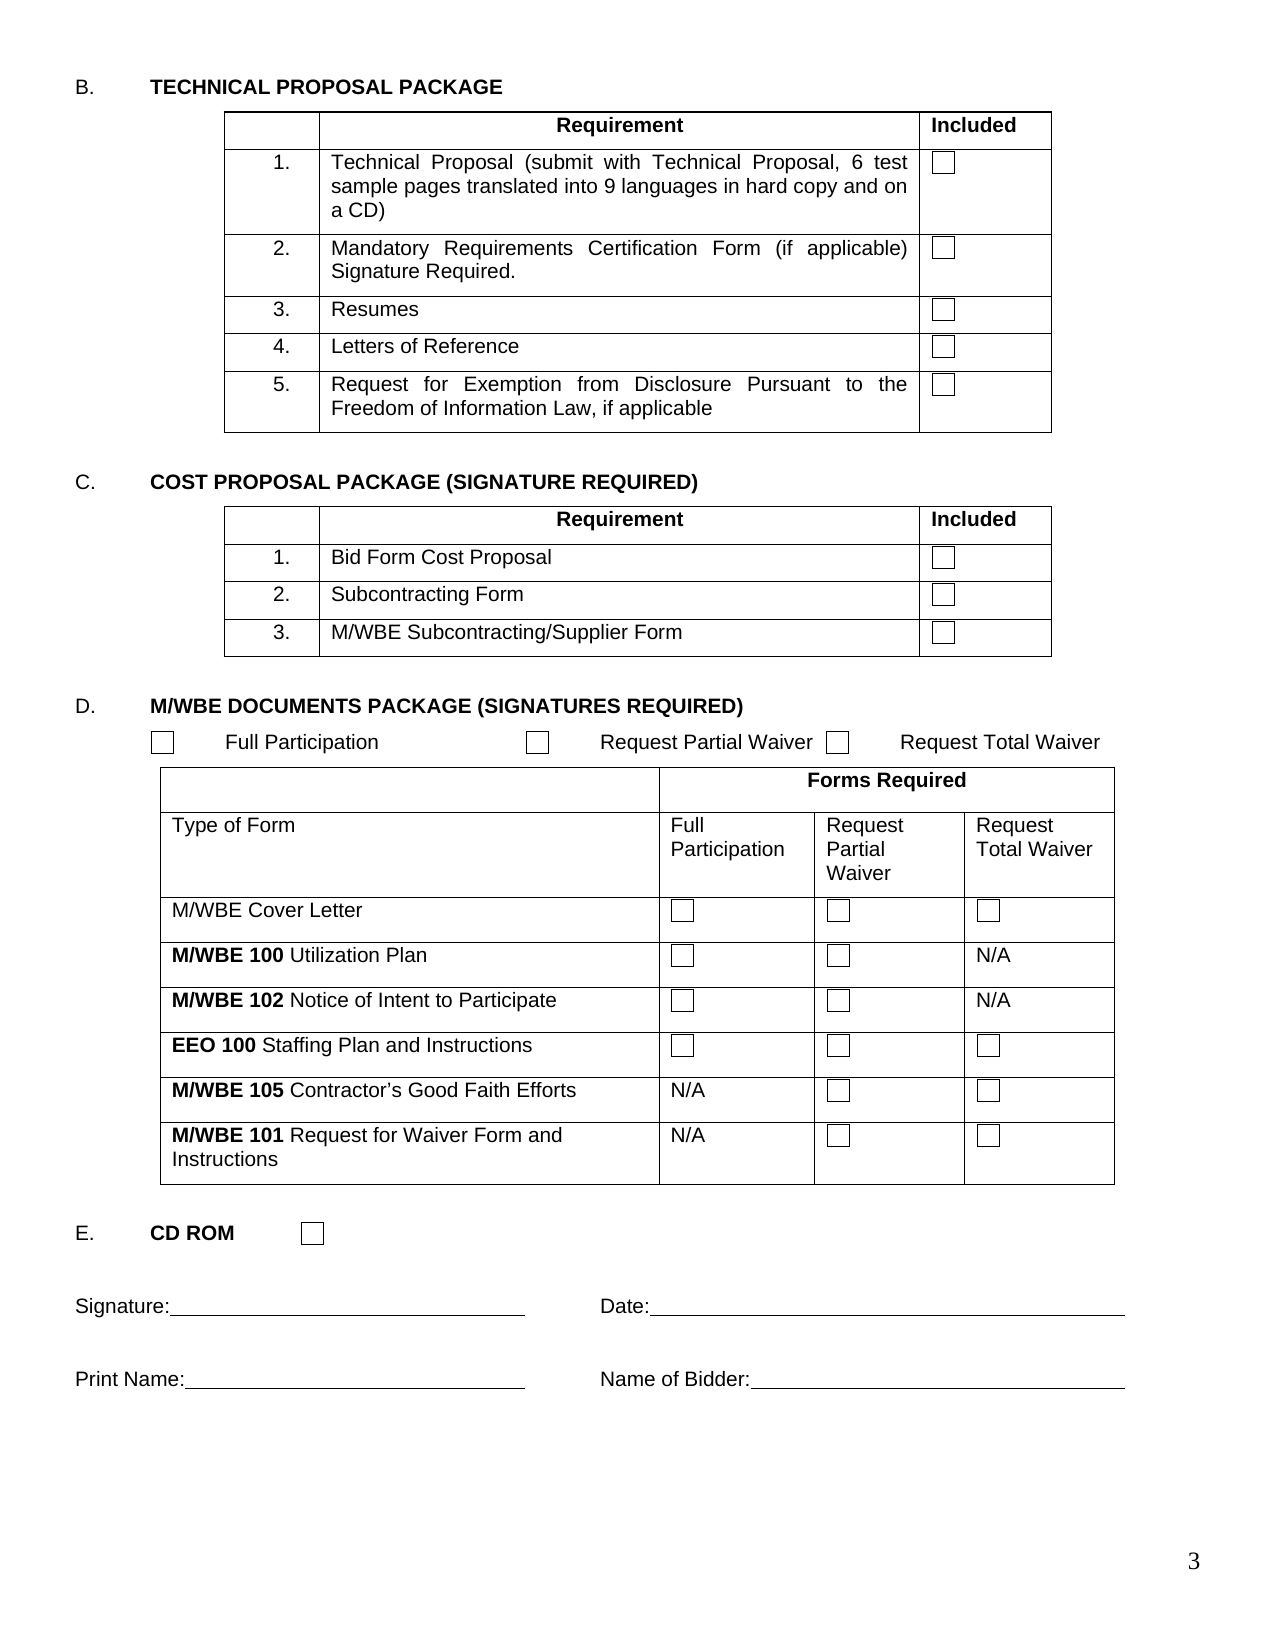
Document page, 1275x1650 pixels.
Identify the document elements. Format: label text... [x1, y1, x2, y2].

table_cell M/WBE Subcontracting/Supplier Form [320, 620, 919, 656]
table_cell Resumes [320, 297, 919, 333]
table_cell [815, 943, 964, 987]
table_cell N/A [965, 988, 1114, 1032]
table_header Included [920, 507, 1051, 544]
text C. COST PROPOSAL PACKAGE (SIGNATURE REQUIRED) [75, 470, 1200, 494]
table_cell Request for Exemption from Disclosure Pursuant to the Freedom of Information Law, if applicable [320, 372, 919, 432]
table_cell [920, 334, 1051, 371]
table_cell [965, 1123, 1114, 1183]
text Signature: Date: [75, 1294, 1200, 1318]
table_cell [225, 297, 319, 333]
table_cell Type of Form [161, 813, 659, 897]
table_cell Bid Form Cost Proposal [320, 545, 919, 581]
table_header Included [920, 113, 1051, 149]
table_cell [225, 620, 319, 656]
table_cell M/WBE 105 Contractor’s Good Faith Efforts [161, 1078, 659, 1122]
text Full Participation Request Partial Waiver Request Total Waiver [75, 730, 1200, 754]
table_cell [920, 297, 1051, 333]
table_cell [660, 898, 814, 942]
table_cell Technical Proposal (submit with Technical Proposal, 6 test sample pages translated into 9 languages in hard copy and on a CD) [320, 150, 919, 234]
table_cell [660, 1033, 814, 1077]
table_cell [965, 1033, 1114, 1077]
table_cell [815, 1123, 964, 1183]
table_cell [965, 898, 1114, 942]
table_cell [660, 943, 814, 987]
table_cell N/A [660, 1123, 814, 1183]
table_header Requirement [320, 507, 919, 544]
table_cell Request Total Waiver [965, 813, 1114, 897]
table_header [161, 768, 659, 812]
table_cell [815, 898, 964, 942]
table_cell [225, 582, 319, 619]
table_cell [225, 545, 319, 581]
table_cell [815, 988, 964, 1032]
table_header [225, 507, 319, 544]
table_cell [225, 150, 319, 234]
table_cell [920, 620, 1051, 656]
table_cell [660, 988, 814, 1032]
text E. CD ROM [75, 1221, 1200, 1245]
table_cell M/WBE 101 Request for Waiver Form and Instructions [161, 1123, 659, 1183]
table_cell [815, 1078, 964, 1122]
table_cell M/WBE Cover Letter [161, 898, 659, 942]
table_cell EEO 100 Staffing Plan and Instructions [161, 1033, 659, 1077]
table_cell [920, 235, 1051, 296]
table_cell M/WBE 102 Notice of Intent to Participate [161, 988, 659, 1032]
table_cell [225, 235, 319, 296]
table_cell N/A [965, 943, 1114, 987]
table_cell Letters of Reference [320, 334, 919, 371]
table_cell M/WBE 100 Utilization Plan [161, 943, 659, 987]
table_cell [920, 150, 1051, 234]
table_cell Mandatory Requirements Certification Form (if applicable) Signature Required. [320, 235, 919, 296]
table_cell [965, 1078, 1114, 1122]
table_cell [225, 372, 319, 432]
table_cell [815, 1033, 964, 1077]
table_header Requirement [320, 113, 919, 149]
table_header [225, 113, 319, 149]
table_cell Full Participation [660, 813, 814, 897]
table_cell [920, 582, 1051, 619]
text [75, 1367, 1200, 1391]
table_cell N/A [660, 1078, 814, 1122]
table_cell [920, 545, 1051, 581]
table_cell [225, 334, 319, 371]
table_header Forms Required [660, 768, 1114, 812]
text B. TECHNICAL PROPOSAL PACKAGE [75, 75, 1200, 99]
table_cell Subcontracting Form [320, 582, 919, 619]
text D. M/WBE DOCUMENTS PACKAGE (SIGNATURES REQUIRED) [75, 694, 1200, 718]
table_cell Request Partial Waiver [815, 813, 964, 897]
table_cell [920, 372, 1051, 432]
